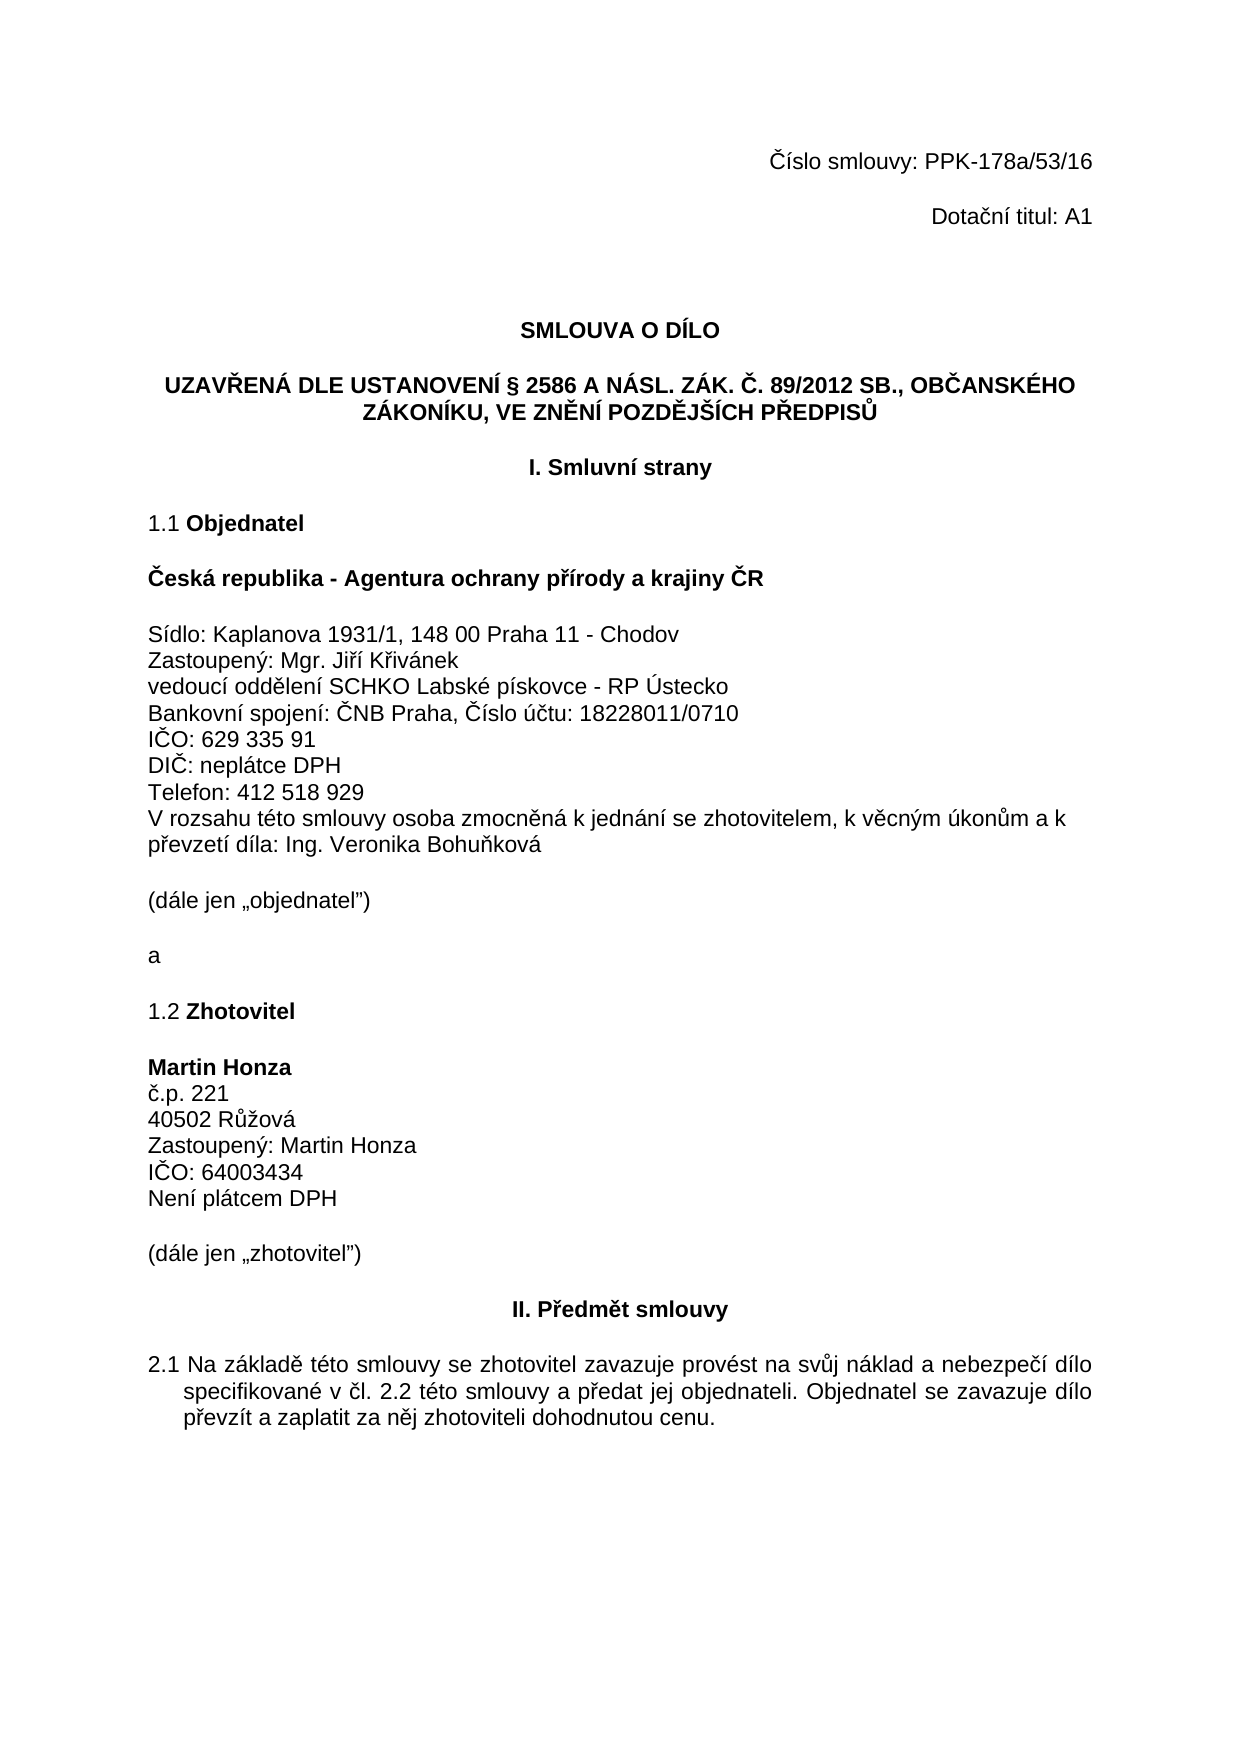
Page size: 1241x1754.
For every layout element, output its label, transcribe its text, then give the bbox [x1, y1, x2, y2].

text II. Předmět smlouvy [148, 1296, 1093, 1322]
text V rozsahu této smlouvy osoba zmocněná k jednání se zhotovitelem, k věcným úkonům a k převzetí díla: Ing. Veronika Bohuňková [148, 805, 1093, 858]
text Bankovní spojení: ČNB Praha, Číslo účtu: 18228011/0710 [148, 699, 1093, 726]
text č.p. 221 [148, 1080, 1093, 1106]
text SMLOUVA O DÍLO [148, 317, 1093, 343]
text Martin Honza [148, 1053, 1093, 1080]
text Číslo smlouvy: PPK-178a/53/16 [148, 148, 1093, 174]
text UZAVŘENÁ DLE USTANOVENÍ § 2586 A NÁSL. ZÁK. Č. 89/2012 SB., OBČANSKÉHO ZÁKONÍKU, VE ZNĚNÍ POZDĚJŠÍCH PŘEDPISŮ [148, 372, 1093, 425]
text Česká republika - Agentura ochrany přírody a krajiny ČR [148, 565, 1093, 591]
text 1.2 Zhotovitel [148, 998, 1093, 1024]
text I. Smluvní strany [148, 454, 1093, 480]
text Zastoupený: Mgr. Jiří Křivánek vedoucí oddělení SCHKO Labské pískovce - RP Ústecko [148, 647, 1093, 699]
text DIČ: neplátce DPH [148, 752, 1093, 779]
text (dále jen „objednatel”) [148, 887, 1093, 913]
text 40502 Růžová Zastoupený: Martin Honza IČO: 64003434 [148, 1106, 1093, 1185]
text Telefon: 412 518 929 [148, 779, 1093, 805]
text Dotační titul: A1 [148, 203, 1093, 229]
text 2.1 Na základě této smlouvy se zhotovitel zavazuje provést na svůj náklad a nebezpečí dílo specifikované v čl. 2.2 této smlouvy a předat jej objednateli. Objednatel se zavazuje dílo převzít a zaplatit za něj zhotoviteli dohodnutou cenu. [148, 1351, 1093, 1430]
text (dále jen „zhotovitel”) [148, 1240, 1093, 1267]
text IČO: 629 335 91 [148, 726, 1093, 752]
text 1.1 Objednatel [148, 509, 1093, 536]
text Není plátcem DPH [148, 1185, 1093, 1212]
text Sídlo: Kaplanova 1931/1, 148 00 Praha 11 - Chodov [148, 621, 1093, 647]
text a [148, 942, 1093, 969]
